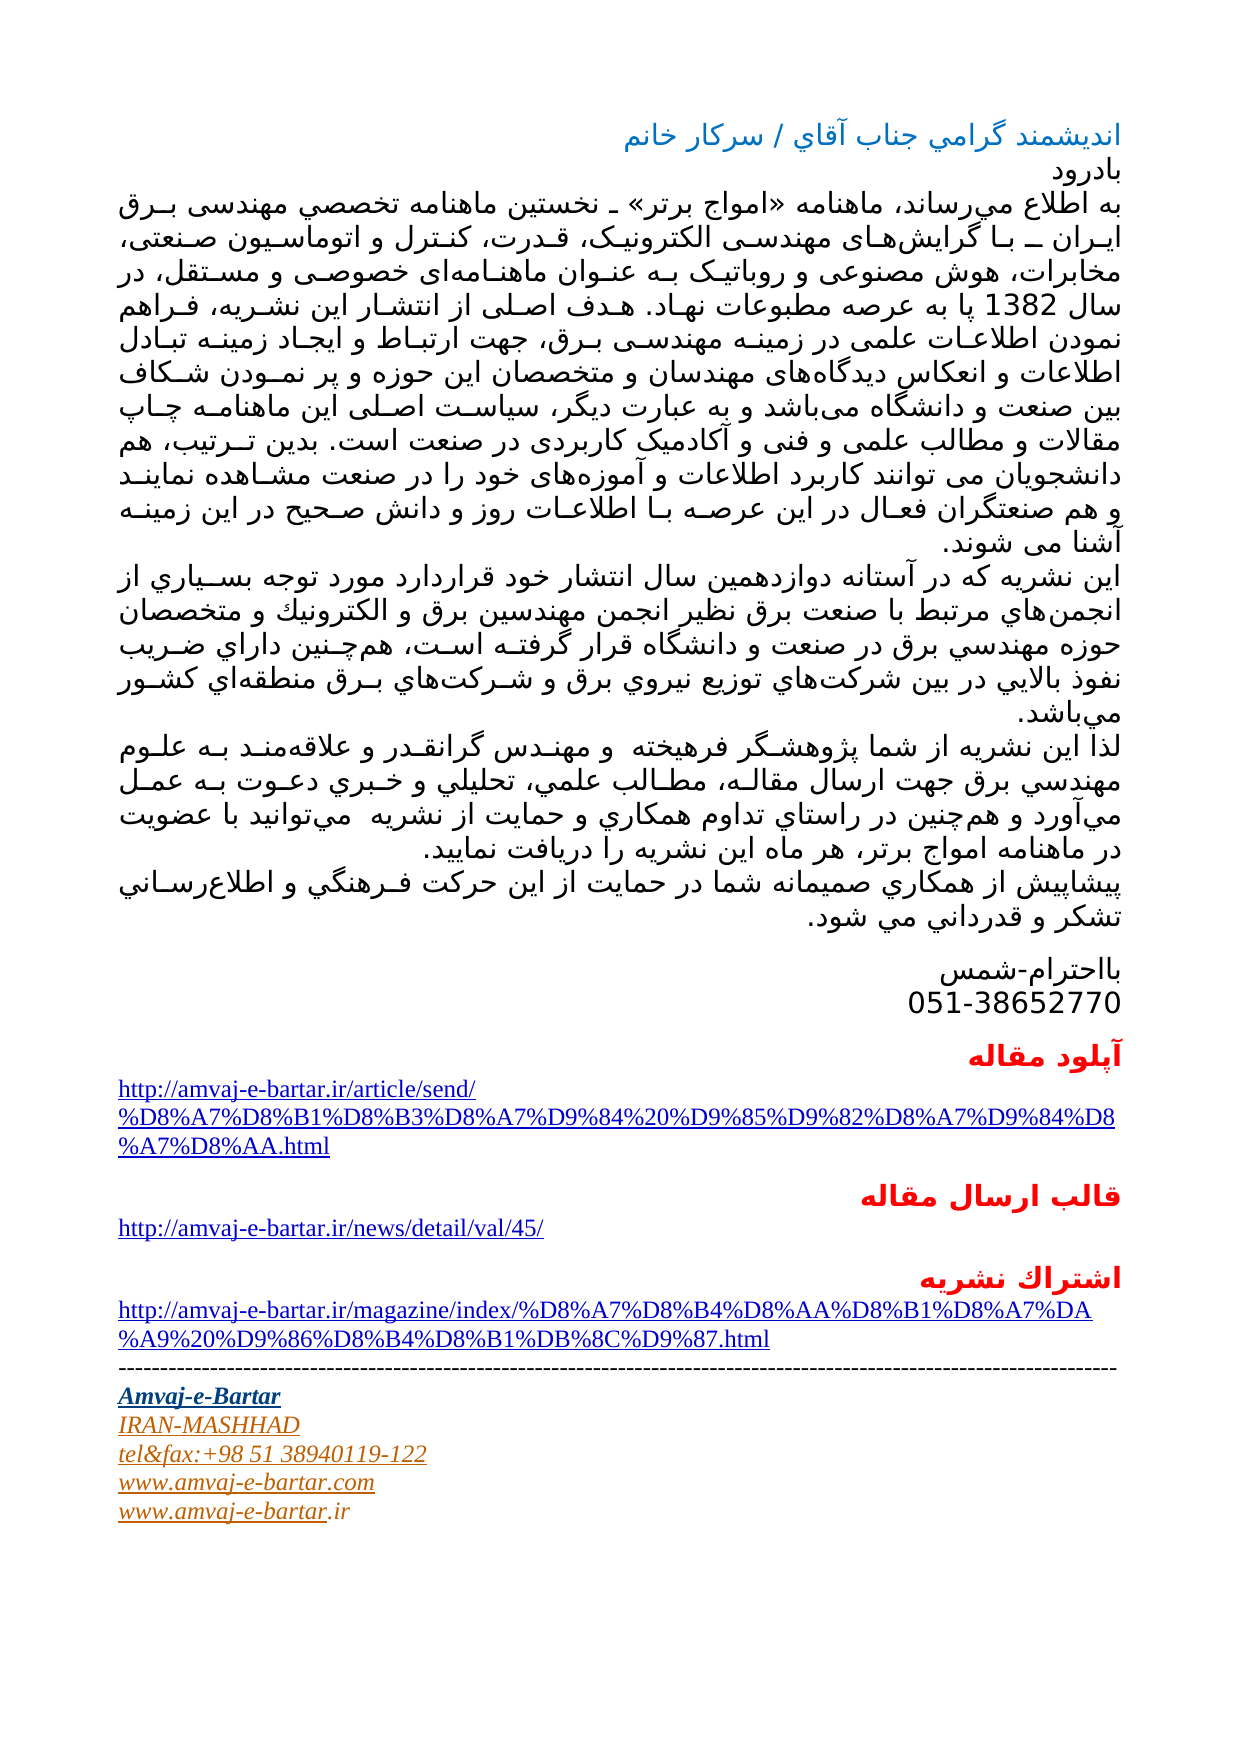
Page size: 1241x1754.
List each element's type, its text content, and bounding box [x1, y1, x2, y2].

text بادرود [118, 152, 1122, 186]
text بااحترام-شمس [118, 953, 1122, 987]
text به اطلاع مي‌رساند، ماهنامه «امواج برتر» ـ نخستین ماهنامه تخصصي مهندسی برق ایران ـ با گرایش‌های مهندسی الکترونیک، قدرت، کنترل و اتوماسیون صنعتی، مخابرات، هوش مصنوعی و روباتیک به عنوان ماهنامه‌ای خصوصی و مستقل، در سال 1382 پا به عرصه مطبوعات نهاد. هدف اصلی از انتشار این نشریه، فراهم نمودن اطلاعات علمی در زمینه مهندسی برق، جهت ارتباط و ایجاد زمینه تبادل اطلاعات و انعکاس دیدگاه‌های مهندسان و متخصصان این حوزه و پر نمودن شکاف بین صنعت و دانشگاه می‌باشد و به عبارت ديگر، سیاست اصلی این ماهنامه چاپ مقالات و مطالب علمی و فنی و آکادمیک کاربردی در صنعت است. بدین ترتیب، هم دانشجویان می توانند کاربرد اطلاعات و آموزه‌های خود را در صنعت مشاهده نمایند و هم صنعتگران فعال در این عرصه با اطلاعات روز و دانش صحیح در این زمینه آشنا می شوند. [118, 186, 1122, 559]
text www.amvaj-e-bartar.ir [118, 1496, 1122, 1525]
text http://amvaj-e-bartar.ir/article/send/%D8%A7%D8%B1%D8%B3%D8%A7%D9%84%20%D9%85%D9%82%D8%A7%D9%84%D8%A7%D8%AA.html [118, 1074, 1122, 1160]
text انديشمند گرامي جناب آقاي / سركار خانم [118, 118, 1122, 152]
text 051-38652770 [118, 987, 1122, 1021]
text آپلود مقاله [118, 1040, 1122, 1074]
text http://amvaj-e-bartar.ir/news/detail/val/45/ [118, 1213, 1122, 1242]
text http://amvaj-e-bartar.ir/magazine/index/%D8%A7%D8%B4%D8%AA%D8%B1%D8%A7%DA%A9%20%D9%86%D8%B4%D8%B1%DB%8C%D9%87.html [118, 1295, 1122, 1352]
text لذا اين نشريه از شما پژوهشگر فرهيخته و مهندس گرانقدر و علاقه‌مند به علوم مهندسي برق جهت ارسال مقاله، مطالب علمي، تحليلي و خبري دعوت به عمل مي‌آورد و هم‌چنين در راستاي تداوم همكاري و حمايت از نشريه مي‌توانيد با عضويت در ماهنامه امواج برتر،‌ هر ماه اين نشريه را دريافت نماييد. [118, 729, 1122, 866]
text اين نشريه كه در آستانه دوازدهمين سال انتشار خود قراردارد مورد توجه بسياري از انجمن‌هاي مرتبط با صنعت برق نظير انجمن مهندسين برق و الكترونيك و متخصصان حوزه مهندسي برق در صنعت و دانشگاه قرار گرفته است، هم‌چنين داراي ضريب نفوذ بالايي در بين شركت‌هاي توزيع نيروي برق و شركت‌هاي برق منطقه‌اي كشور مي‌باشد. [118, 559, 1122, 729]
text پيشاپيش از همكاري صميمانه شما در حمايت از اين حركت فرهنگي و اطلاع‌رساني تشكر و قدرداني مي شود. [118, 866, 1122, 933]
text ------------------------------------------------------------------------------------------------------------------------Amvaj-e-Bartar IRAN-MASHHAD tel&fax:+98 51 38940119-122 www.amvaj-e-bartar.com [118, 1352, 1122, 1496]
text قالب ارسال مقاله [118, 1179, 1122, 1213]
text اشتراك نشريه [118, 1261, 1122, 1295]
